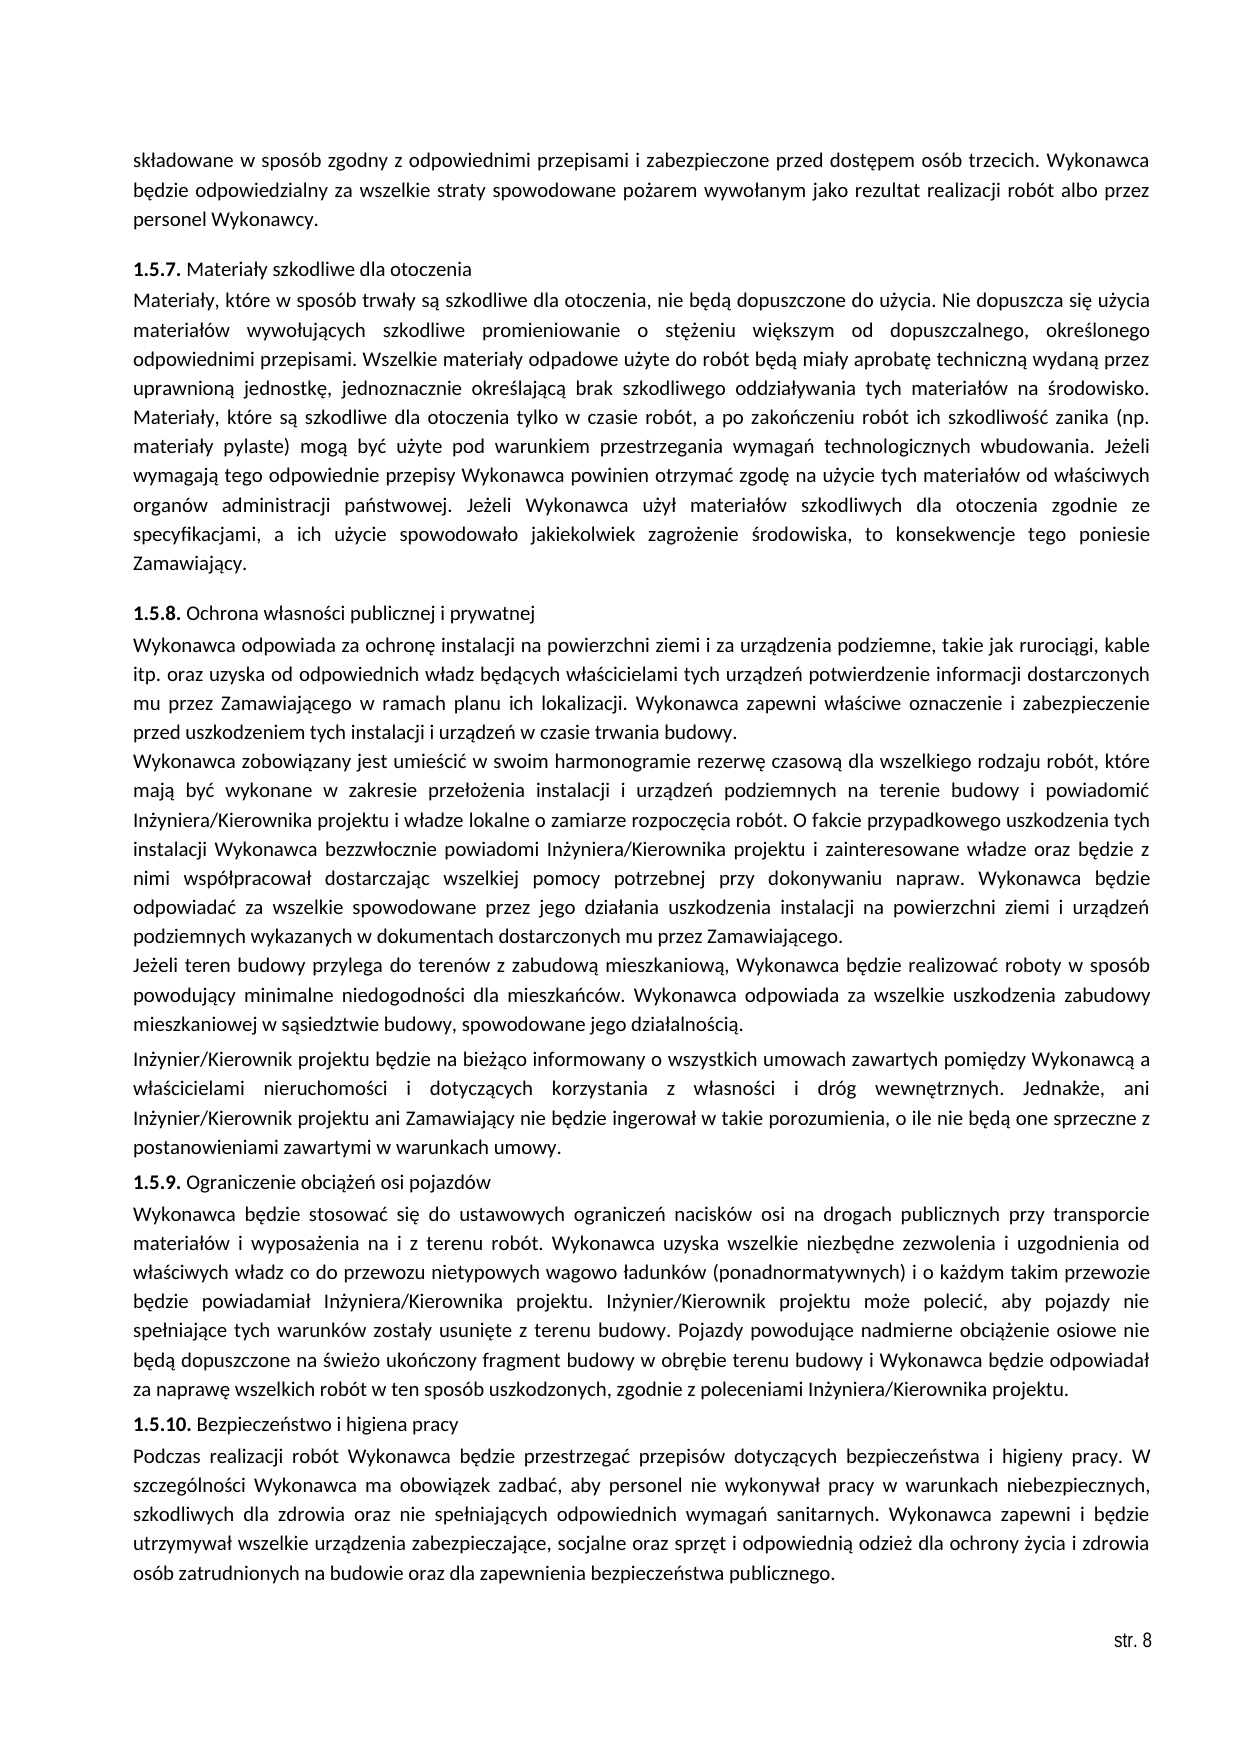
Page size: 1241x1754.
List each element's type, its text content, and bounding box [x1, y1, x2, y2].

subtitle 1.5.10. Bezpieczeństwo i higiena pracy [133, 1411, 1152, 1437]
subtitle 1.5.7. Materiały szkodliwe dla otoczenia [133, 256, 1152, 281]
text Materiały, które w sposób trwały są szkodliwe dla otoczenia, nie będą dopuszczone do użycia. Nie dopuszcza się użycia materiałów wywołujących szkodliwe promieniowanie o stężeniu większym od dopuszczalnego, określonego odpowiednimi przepisami. Wszelkie materiały odpadowe użyte do robót będą miały aprobatę techniczną wydaną przez uprawnioną jednostkę, jednoznacznie określającą brak szkodliwego oddziaływania tych materiałów na środowisko. Materiały, które są szkodliwe dla otoczenia tylko w czasie robót, a po zakończeniu robót ich szkodliwość zanika (np. materiały pylaste) mogą być użyte pod warunkiem przestrzegania wymagań technologicznych wbudowania. Jeżeli wymagają tego odpowiednie przepisy Wykonawca powinien otrzymać zgodę na użycie tych materiałów od właściwych organów administracji państwowej. Jeżeli Wykonawca użył materiałów szkodliwych dla otoczenia zgodnie ze specyfikacjami, a ich użycie spowodowało jakiekolwiek zagrożenie środowiska, to konsekwencje tego poniesie Zamawiający. [133, 288, 1152, 576]
text Wykonawca będzie stosować się do ustawowych ograniczeń nacisków osi na drogach publicznych przy transporcie materiałów i wyposażenia na i z terenu robót. Wykonawca uzyska wszelkie niezbędne zezwolenia i uzgodnienia od właściwych władz co do przewozu nietypowych wagowo ładunków (ponadnormatywnych) i o każdym takim przewozie będzie powiadamiał Inżyniera/Kierownika projektu. Inżynier/Kierownik projektu może polecić, aby pojazdy nie spełniające tych warunków zostały usunięte z terenu budowy. Pojazdy powodujące nadmierne obciążenie osiowe nie będą dopuszczone na świeżo ukończony fragment budowy w obrębie terenu budowy i Wykonawca będzie odpowiadał za naprawę wszelkich robót w ten sposób uszkodzonych, zgodnie z poleceniami Inżyniera/Kierownika projektu. [133, 1201, 1152, 1401]
subtitle 1.5.8. Ochrona własności publicznej i prywatnej [133, 600, 1152, 626]
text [133, 148, 1152, 231]
text Wykonawca zobowiązany jest umieścić w swoim harmonogramie rezerwę czasową dla wszelkiego rodzaju robót, które mają być wykonane w zakresie przełożenia instalacji i urządzeń podziemnych na terenie budowy i powiadomić Inżyniera/Kierownika projektu i władze lokalne o zamiarze rozpoczęcia robót. O fakcie przypadkowego uszkodzenia tych instalacji Wykonawca bezzwłocznie powiadomi Inżyniera/Kierownika projektu i zainteresowane władze oraz będzie z nimi współpracował dostarczając wszelkiej pomocy potrzebnej przy dokonywaniu napraw. Wykonawca będzie odpowiadać za wszelkie spowodowane przez jego działania uszkodzenia instalacji na powierzchni ziemi i urządzeń podziemnych wykazanych w dokumentach dostarczonych mu przez Zamawiającego. [133, 748, 1152, 949]
text Inżynier/Kierownik projektu będzie na bieżąco informowany o wszystkich umowach zawartych pomiędzy Wykonawcą a właścicielami nieruchomości i dotyczących korzystania z własności i dróg wewnętrznych. Jednakże, ani Inżynier/Kierownik projektu ani Zamawiający nie będzie ingerował w takie porozumienia, o ile nie będą one sprzeczne z postanowieniami zawartymi w warunkach umowy. [133, 1046, 1152, 1159]
text Jeżeli teren budowy przylega do terenów z zabudową mieszkaniową, Wykonawca będzie realizować roboty w sposób powodujący minimalne niedogodności dla mieszkańców. Wykonawca odpowiada za wszelkie uszkodzenia zabudowy mieszkaniowej w sąsiedztwie budowy, spowodowane jego działalnością. [133, 953, 1152, 1036]
text Podczas realizacji robót Wykonawca będzie przestrzegać przepisów dotyczących bezpieczeństwa i higieny pracy. W szczególności Wykonawca ma obowiązek zadbać, aby personel nie wykonywał pracy w warunkach niebezpiecznych, szkodliwych dla zdrowia oraz nie spełniających odpowiednich wymagań sanitarnych. Wykonawca zapewni i będzie utrzymywał wszelkie urządzenia zabezpieczające, socjalne oraz sprzęt i odpowiednią odzież dla ochrony życia i zdrowia osób zatrudnionych na budowie oraz dla zapewnienia bezpieczeństwa publicznego. [133, 1443, 1152, 1585]
subtitle 1.5.9. Ograniczenie obciążeń osi pojazdów [133, 1169, 1152, 1195]
text Wykonawca odpowiada za ochronę instalacji na powierzchni ziemi i za urządzenia podziemne, takie jak rurociągi, kable itp. oraz uzyska od odpowiednich władz będących właścicielami tych urządzeń potwierdzenie informacji dostarczonych mu przez Zamawiającego w ramach planu ich lokalizacji. Wykonawca zapewni właściwe oznaczenie i zabezpieczenie przed uszkodzeniem tych instalacji i urządzeń w czasie trwania budowy. [133, 632, 1152, 745]
